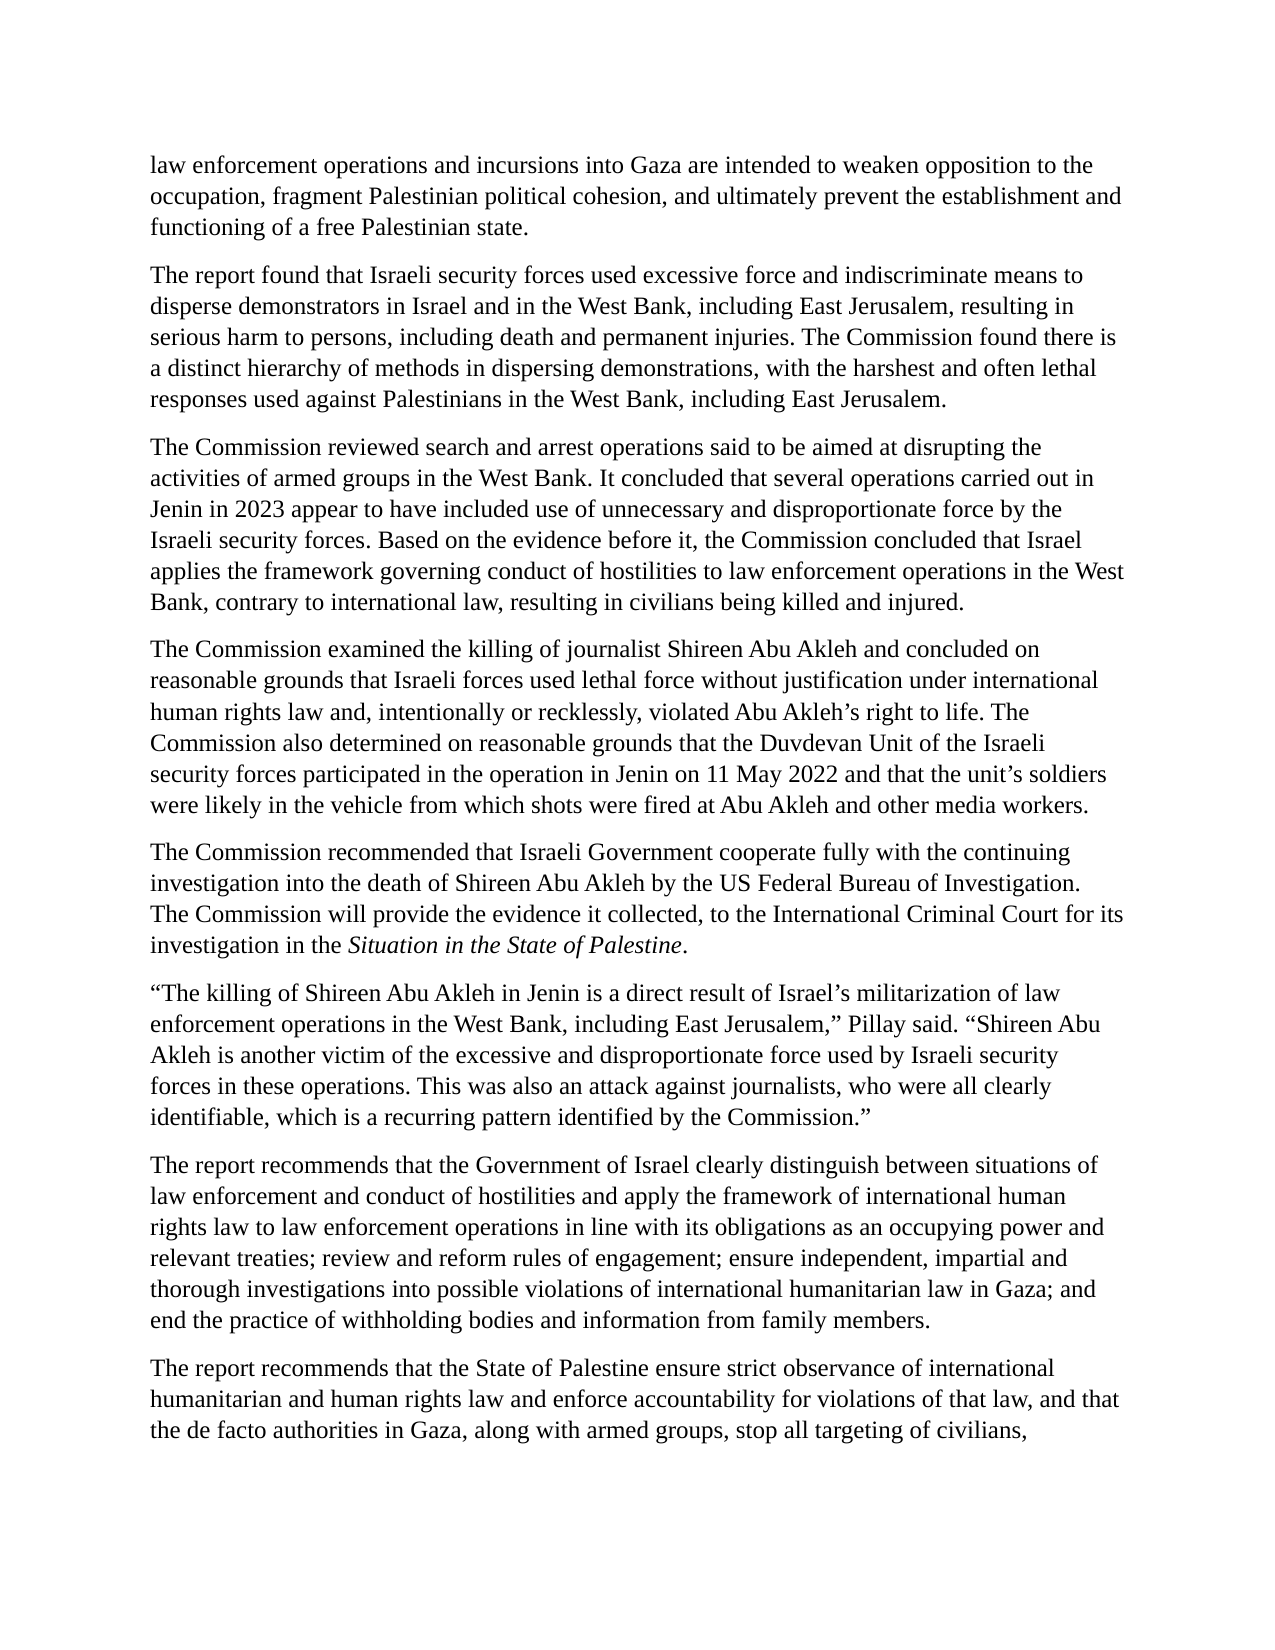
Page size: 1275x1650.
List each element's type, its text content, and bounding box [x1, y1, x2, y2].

text The Commission examined the killing of journalist Shireen Abu Akleh and concluded on reasonable grounds that Israeli forces used lethal force without justification under international human rights law and, intentionally or recklessly, violated Abu Akleh’s right to life. The Commission also determined on reasonable grounds that the Duvdevan Unit of the Israeli security forces participated in the operation in Jenin on 11 May 2022 and that the unit’s soldiers were likely in the vehicle from which shots were fired at Abu Akleh and other media workers. [150, 634, 1125, 818]
text The report recommends that the Government of Israel clearly distinguish between situations of law enforcement and conduct of hostilities and apply the framework of international human rights law to law enforcement operations in line with its obligations as an occupying power and relevant treaties; review and reform rules of engagement; ensure independent, impartial and thorough investigations into possible violations of international humanitarian law in Gaza; and end the practice of withholding bodies and information from family members. [150, 1150, 1125, 1334]
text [150, 150, 1125, 241]
text The Commission reviewed search and arrest operations said to be aimed at disrupting the activities of armed groups in the West Bank. It concluded that several operations carried out in Jenin in 2023 appear to have included use of unnecessary and disproportionate force by the Israeli security forces. Based on the evidence before it, the Commission concluded that Israel applies the framework governing conduct of hostilities to law enforcement operations in the West Bank, contrary to international law, resulting in civilians being killed and injured. [150, 432, 1125, 616]
text The report found that Israeli security forces used excessive force and indiscriminate means to disperse demonstrators in Israel and in the West Bank, including East Jerusalem, resulting in serious harm to persons, including death and permanent injuries. The Commission found there is a distinct hierarchy of methods in dispersing demonstrations, with the harshest and often lethal responses used against Palestinians in the West Bank, including East Jerusalem. [150, 260, 1125, 413]
text The Commission recommended that Israeli Government cooperate fully with the continuing investigation into the death of Shireen Abu Akleh by the US Federal Bureau of Investigation. The Commission will provide the evidence it collected, to the International Criminal Court for its investigation in the Situation in the State of Palestine. [150, 837, 1125, 959]
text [150, 1353, 1125, 1444]
text “The killing of Shireen Abu Akleh in Jenin is a direct result of Israel’s militarization of law enforcement operations in the West Bank, including East Jerusalem,” Pillay said. “Shireen Abu Akleh is another victim of the excessive and disproportionate force used by Israeli security forces in these operations. This was also an attack against journalists, who were all clearly identifiable, which is a recurring pattern identified by the Commission.” [150, 978, 1125, 1131]
